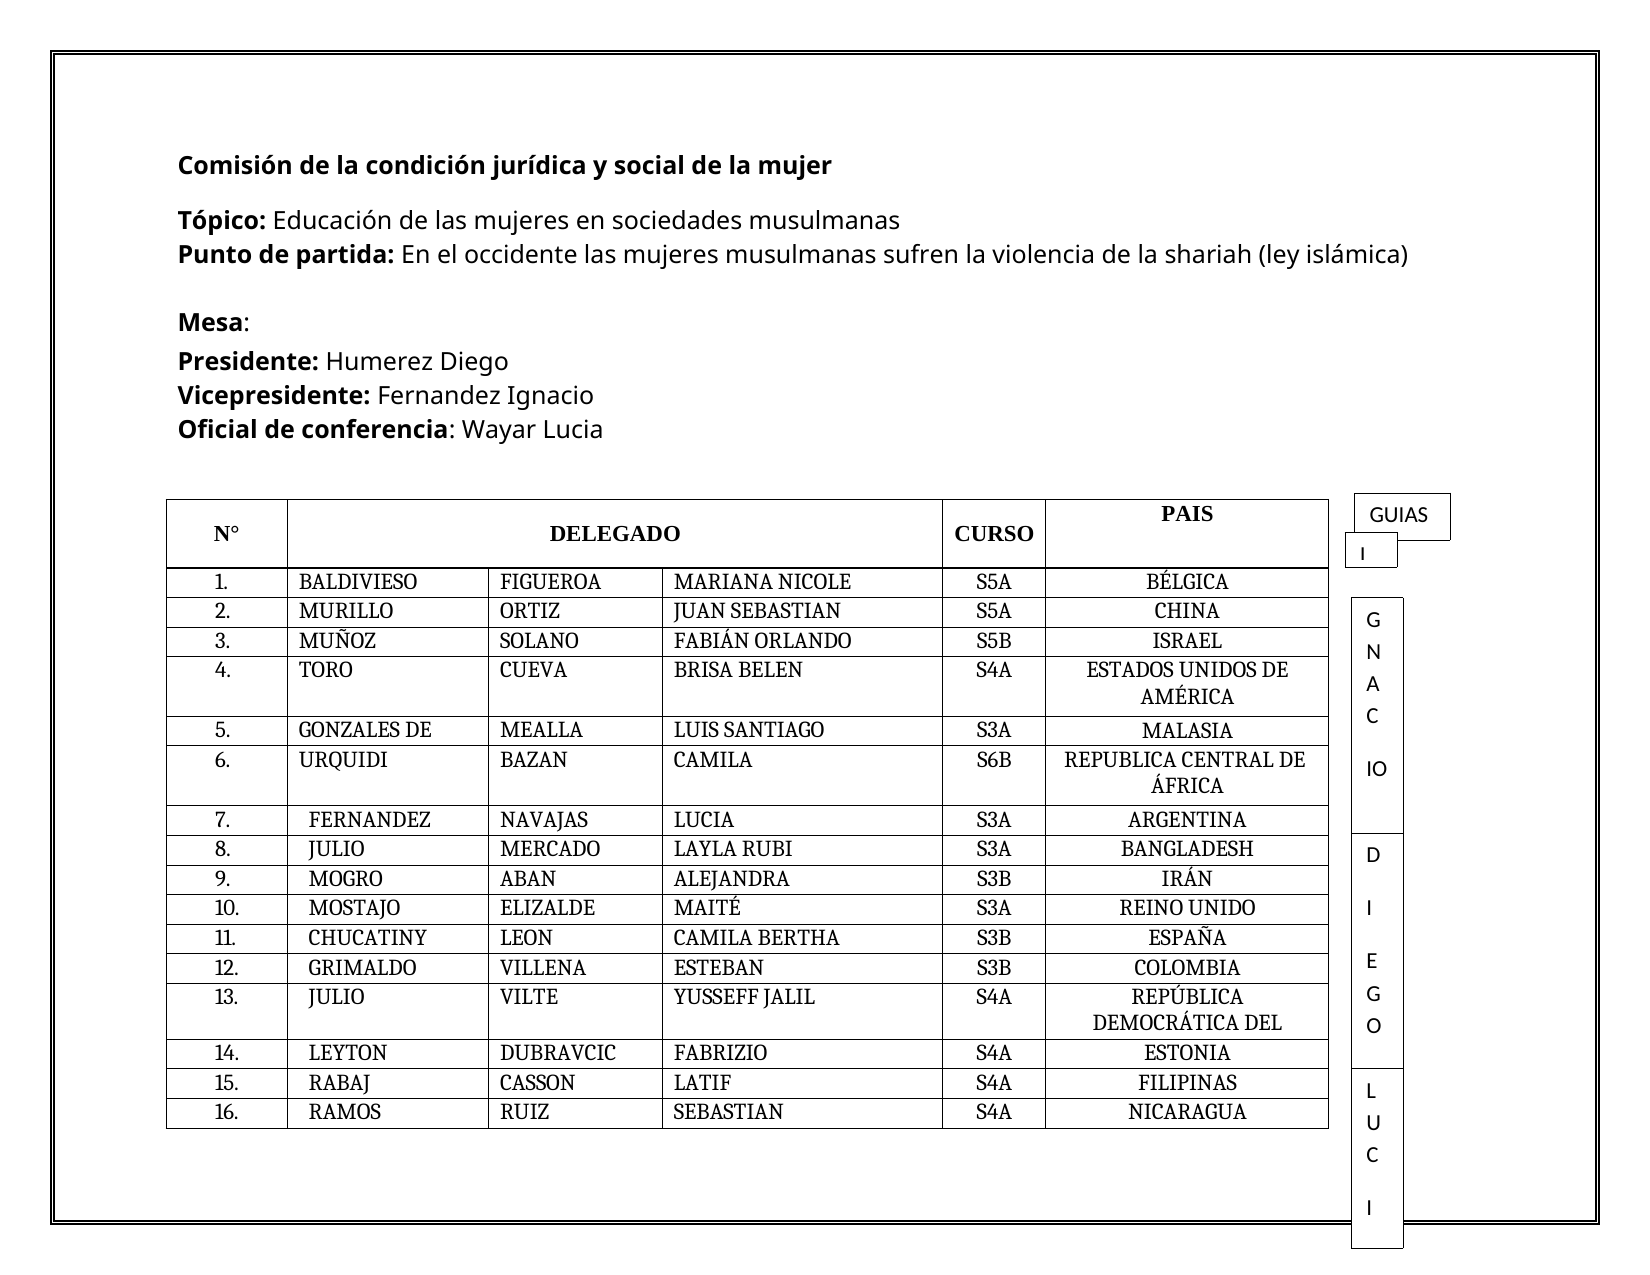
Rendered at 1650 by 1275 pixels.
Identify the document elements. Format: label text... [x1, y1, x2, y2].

table_cell CASSON [489, 1069, 662, 1098]
table_cell [167, 598, 287, 627]
table_cell BRISA BELEN [663, 657, 942, 716]
table_cell ISRAEL [1046, 628, 1328, 656]
table_cell S3B [943, 954, 1045, 983]
table_cell MUÑOZ [288, 628, 488, 656]
table_cell [167, 569, 287, 597]
table_cell JULIO [288, 836, 488, 864]
text Presidente: Humerez Diego [177, 344, 1473, 378]
table_cell NICARAGUA [1046, 1099, 1328, 1127]
table_cell [167, 925, 287, 953]
table_cell CHINA [1046, 598, 1328, 627]
table_cell S3A [943, 717, 1045, 745]
table_cell JULIO [288, 984, 488, 1039]
table_cell ESTONIA [1046, 1040, 1328, 1068]
table_cell MALASIA [1046, 717, 1328, 745]
table_cell S4A [943, 1069, 1045, 1098]
table_cell [167, 836, 287, 864]
table_cell REPÚBLICA DEMOCRÁTICA DEL CONGO [1046, 984, 1328, 1039]
table_cell ARGENTINA [1046, 806, 1328, 835]
table_cell ABAN [489, 866, 662, 894]
table_cell [167, 746, 287, 805]
table_cell MURILLO [288, 598, 488, 627]
table_cell S4A [943, 657, 1045, 716]
table_cell [167, 954, 287, 983]
table_cell VILTE [489, 984, 662, 1039]
text Mesa: [177, 305, 1473, 339]
table_cell BANGLADESH [1046, 836, 1328, 864]
table_cell S3A [943, 895, 1045, 924]
text Comisión de la condición jurídica y social de la mujer [177, 148, 1473, 182]
table_cell ALEJANDRA [663, 866, 942, 894]
table_cell RAMOS [288, 1099, 488, 1127]
table_cell REPUBLICA CENTRAL DE ÁFRICA [1046, 746, 1328, 805]
table_cell LEON [489, 925, 662, 953]
table_cell NAVAJAS [489, 806, 662, 835]
table_cell LAYLA RUBI [663, 836, 942, 864]
table_cell [167, 895, 287, 924]
table_cell MOGRO [288, 866, 488, 894]
table_header PAIS [1046, 500, 1328, 567]
table_cell ESTEBAN [663, 954, 942, 983]
table_cell LEYTON [288, 1040, 488, 1068]
table_cell ESPAÑA [1046, 925, 1328, 953]
table_cell MAITÉ [663, 895, 942, 924]
table_cell LUIS SANTIAGO [663, 717, 942, 745]
table_cell MERCADO [489, 836, 662, 864]
table_cell BAZAN [489, 746, 662, 805]
table_cell S3A [943, 836, 1045, 864]
table_cell DUBRAVCIC [489, 1040, 662, 1068]
table_cell COLOMBIA [1046, 954, 1328, 983]
table_cell GONZALES DE PRADA [288, 717, 488, 745]
table_cell FILIPINAS [1046, 1069, 1328, 1098]
table_cell FABIÁN ORLANDO [663, 628, 942, 656]
table_cell S5A [943, 598, 1045, 627]
table_cell CUEVA [489, 657, 662, 716]
table_cell S3B [943, 925, 1045, 953]
table_cell FABRIZIO [663, 1040, 942, 1068]
table_cell BALDIVIESO [288, 569, 488, 597]
table_header DELEGADO [288, 500, 942, 567]
table_cell CAMILA [663, 746, 942, 805]
table_cell ELIZALDE [489, 895, 662, 924]
table_cell ORTIZ [489, 598, 662, 627]
table_cell FIGUEROA [489, 569, 662, 597]
table_cell [167, 806, 287, 835]
table_cell CAMILA BERTHA [663, 925, 942, 953]
table_cell S4A [943, 1099, 1045, 1127]
table_header CURSO [943, 500, 1045, 567]
table_cell JUAN SEBASTIAN [663, 598, 942, 627]
table_cell [167, 628, 287, 656]
text Vicepresidente: Fernandez Ignacio [177, 378, 1473, 412]
text Tópico: Educación de las mujeres en sociedades musulmanas [177, 203, 1473, 237]
table_cell FERNANDEZ [288, 806, 488, 835]
table_cell S5A [943, 569, 1045, 597]
table_cell S5B [943, 628, 1045, 656]
table_cell GRIMALDO [288, 954, 488, 983]
table_cell S4A [943, 1040, 1045, 1068]
table_cell [167, 657, 287, 716]
table_cell [167, 1069, 287, 1098]
text Oficial de conferencia: Wayar Lucia [177, 412, 1473, 446]
table_cell [167, 866, 287, 894]
table_cell SOLANO [489, 628, 662, 656]
table_cell TORO [288, 657, 488, 716]
table_cell [167, 717, 287, 745]
table_cell CHUCATINY [288, 925, 488, 953]
table_cell LATIF [663, 1069, 942, 1098]
table_cell MEALLA [489, 717, 662, 745]
table_cell MARIANA NICOLE [663, 569, 942, 597]
table_cell RABAJ [288, 1069, 488, 1098]
text Punto de partida: En el occidente las mujeres musulmanas sufren la violencia de la shariah (ley islámica) [177, 237, 1473, 271]
table_cell VILLENA [489, 954, 662, 983]
table_cell S6B [943, 746, 1045, 805]
table_cell BÉLGICA [1046, 569, 1328, 597]
table_cell S4A [943, 984, 1045, 1039]
table_cell LUCIA [663, 806, 942, 835]
table_cell [167, 1099, 287, 1127]
table_cell SEBASTIAN [663, 1099, 942, 1127]
table_header N° [167, 500, 287, 567]
table_cell URQUIDI [288, 746, 488, 805]
table_cell S3A [943, 806, 1045, 835]
table_cell S3B [943, 866, 1045, 894]
table_cell RUIZ [489, 1099, 662, 1127]
table_cell ESTADOS UNIDOS DE AMÉRICA [1046, 657, 1328, 716]
table_cell YUSSEFF JALIL [663, 984, 942, 1039]
table_cell IRÁN [1046, 866, 1328, 894]
table_cell [167, 984, 287, 1039]
table_cell MOSTAJO [288, 895, 488, 924]
table_cell REINO UNIDO [1046, 895, 1328, 924]
table_cell [167, 1040, 287, 1068]
